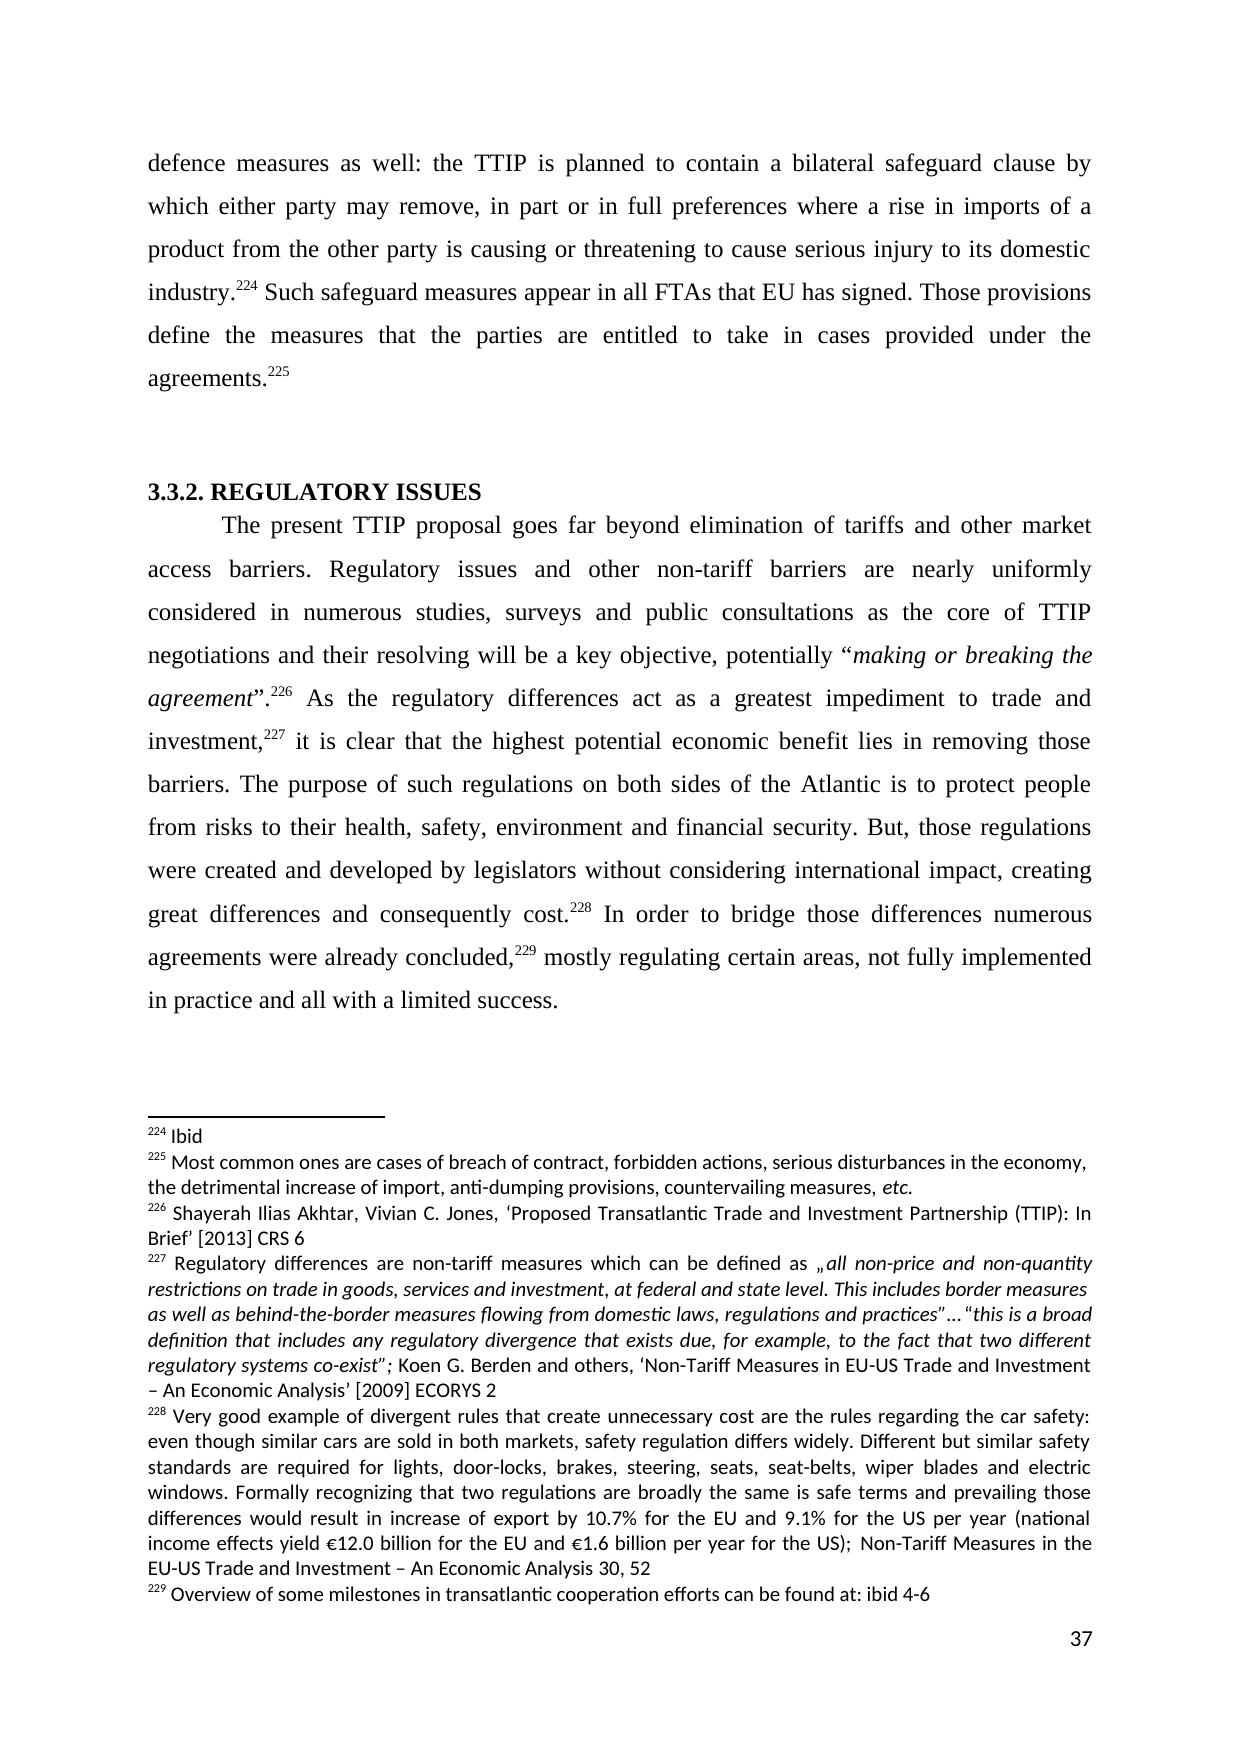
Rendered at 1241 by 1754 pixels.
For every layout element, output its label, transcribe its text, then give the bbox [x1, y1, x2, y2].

text The present TTIP proposal goes far beyond elimination of tariffs and other market access barriers. Regulatory issues and other non-tariff barriers are nearly uniformly considered in numerous studies, surveys and public consultations as the core of TTIP negotiations and their resolving will be a key objective, potentially “making or breaking the agreement”. As the regulatory differences act as a greatest impediment to trade and investment, it is clear that the highest potential economic benefit lies in removing those barriers. The purpose of such regulations on both sides of the Atlantic is to protect people from risks to their health, safety, environment and financial security. But, those regulations were created and developed by legislators without considering international impact, creating great differences and consequently cost. In order to bridge those differences numerous agreements were already concluded, mostly regulating certain areas, not fully implemented in practice and all with a limited success. [148, 511, 1093, 1014]
subtitle 3.3.2. REGULATORY ISSUES [148, 477, 1093, 506]
text Furthermore, the agreement will highly likely include a clause on anti-dumping and countervailing measures acknowledging that any of the parties may take appropriate measure against dumping and/or countervailing subsidies in accordance with the WTO rules. The negotiators seek to make an agreement which would establish some other trade defence measures as well: the TTIP is planned to contain a bilateral safeguard clause by which either party may remove, in part or in full preferences where a rise in imports of a product from the other party is causing or threatening to cause serious injury to its domestic industry. Such safeguard measures appear in all FTAs that EU has signed. Those provisions define the measures that the parties are entitled to take in cases provided under the agreements. [148, 148, 1093, 392]
